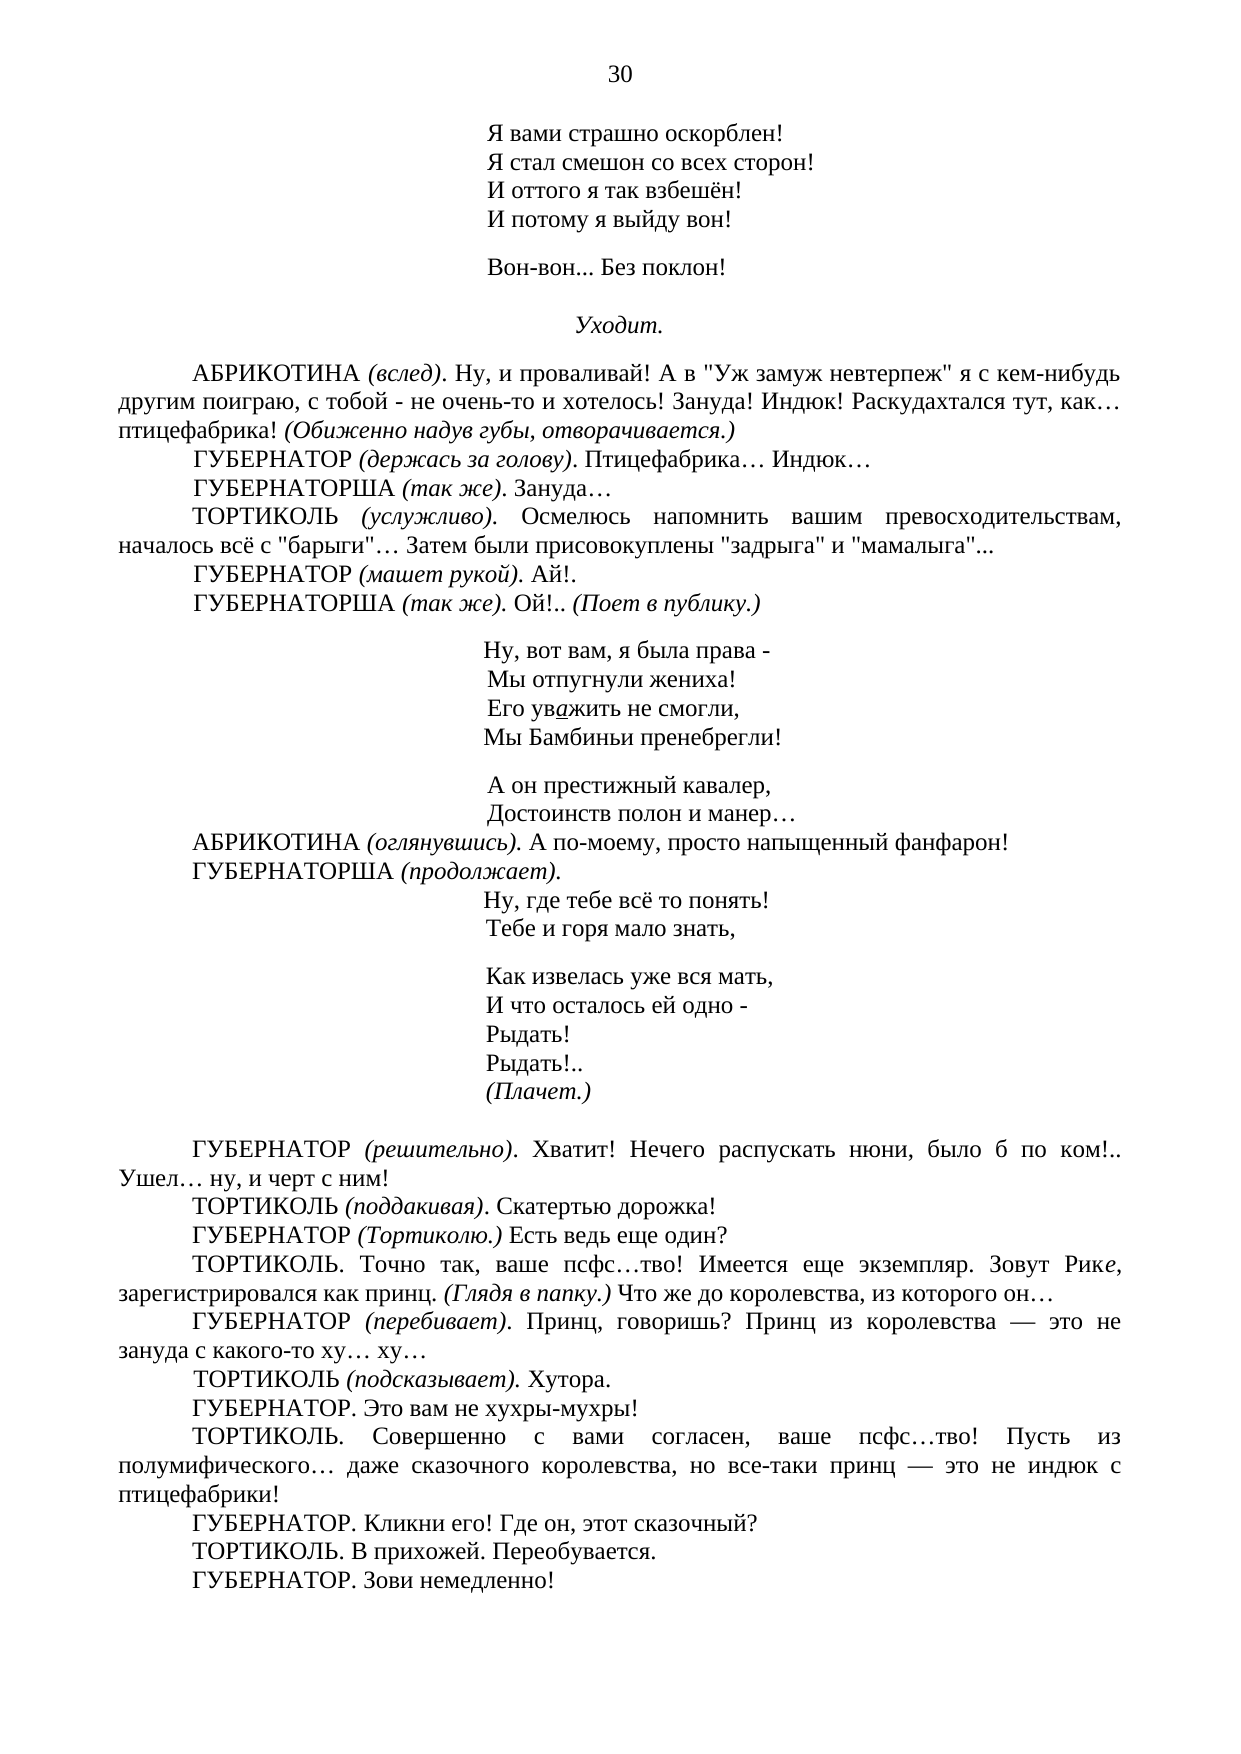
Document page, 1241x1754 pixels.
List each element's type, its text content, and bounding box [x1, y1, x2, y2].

text Как извелась уже вся мать, [413, 961, 1122, 990]
text Рыдать! [413, 1019, 1122, 1048]
text (Плачет.) [413, 1076, 1122, 1105]
text ГУБЕРНАТОР. Это вам не хухры-мухры! [118, 1393, 1122, 1421]
text АБРИКОТИНА (вслед). Ну, и проваливай! А в "Уж замуж невтерпеж" я с кем-нибудь другим поиграю, с тобой - не очень-то и хотелось! Зануда! Индюк! Раскудахтался тут, как… птицефабрика! (Обиженно надув губы, отворачивается.) [118, 358, 1122, 444]
text Ну, вот вам, я была права - [339, 636, 1122, 664]
text А он престижный кавалер, [413, 770, 1122, 798]
text ГУБЕРНАТОР. Кликни его! Где он, этот сказочный? [118, 1508, 1122, 1536]
text Я стал смешон со всех сторон! [193, 147, 1122, 176]
text ГУБЕРНАТОР (перебивает). Принц, говоришь? Принц из королевства — это не зануда с какого-то ху… ху… [118, 1306, 1122, 1364]
text Достоинств полон и манер… [413, 798, 1122, 827]
text Я вами страшно оскорблен! [193, 118, 1122, 147]
text И потому я выйду вон! [193, 204, 1122, 233]
text Ну, где тебе всё то понять! [339, 885, 1122, 913]
text ГУБЕРНАТОРША (так же). Ой!.. (Поет в публику.) [193, 588, 1122, 616]
text Мы Бамбиньи пренебрегли! [339, 722, 1122, 751]
text ТОРТИКОЛЬ (подсказывает). Хутора. [193, 1364, 1122, 1393]
text ГУБЕРНАТОР (Тортиколю.) Есть ведь еще один? [118, 1220, 1122, 1249]
text И что осталось ей одно - [413, 990, 1122, 1019]
text ГУБЕРНАТОР (держась за голову). Птицефабрика… Индюк… [193, 444, 1122, 473]
text ТОРТИКОЛЬ. Точно так, ваше псфс…тво! Имеется еще экземпляр. Зовут Рике, зарегистрировался как принц. (Глядя в папку.) Что же до королевства, из которого он… [118, 1249, 1122, 1306]
text ГУБЕРНАТОР (решительно). Хватит! Нечего распускать нюни, было б по ком!.. Ушел… ну, и черт с ним! [118, 1134, 1122, 1191]
text АБРИКОТИНА (оглянувшись). А по-моему, просто напыщенный фанфарон! [118, 827, 1122, 856]
text Тебе и горя мало знать, [413, 913, 1122, 942]
text ГУБЕРНАТОР (машет рукой). Ай!. [193, 559, 1122, 588]
text И оттого я так взбешён! [414, 176, 1122, 204]
text ТОРТИКОЛЬ (поддакивая). Скатертью дорожка! [118, 1191, 1122, 1220]
text Рыдать!.. [413, 1048, 1122, 1076]
text Вон-вон... Без поклон! [193, 252, 1122, 281]
text Уходит. [118, 310, 1122, 338]
text ТОРТИКОЛЬ (услужливо). Осмелюсь напомнить вашим превосходительствам, началось всё с "барыги"… Затем были присовокуплены "задрыга" и "мамалыга"... [118, 501, 1122, 559]
text ГУБЕРНАТОРША (продолжает). [118, 856, 1122, 885]
text Его уважить не смогли, [413, 693, 1122, 722]
text ТОРТИКОЛЬ. Совершенно с вами согласен, ваше псфс…тво! Пусть из полумифического… даже сказочного королевства, но все-таки принц — это не индюк с птицефабрики! [118, 1421, 1122, 1508]
text Мы отпугнули жениха! [413, 664, 1122, 693]
text ТОРТИКОЛЬ. В прихожей. Переобувается. [118, 1536, 1122, 1565]
text ГУБЕРНАТОРША (так же). Зануда… [193, 473, 1122, 501]
text ГУБЕРНАТОР. Зови немедленно! [118, 1565, 1122, 1594]
